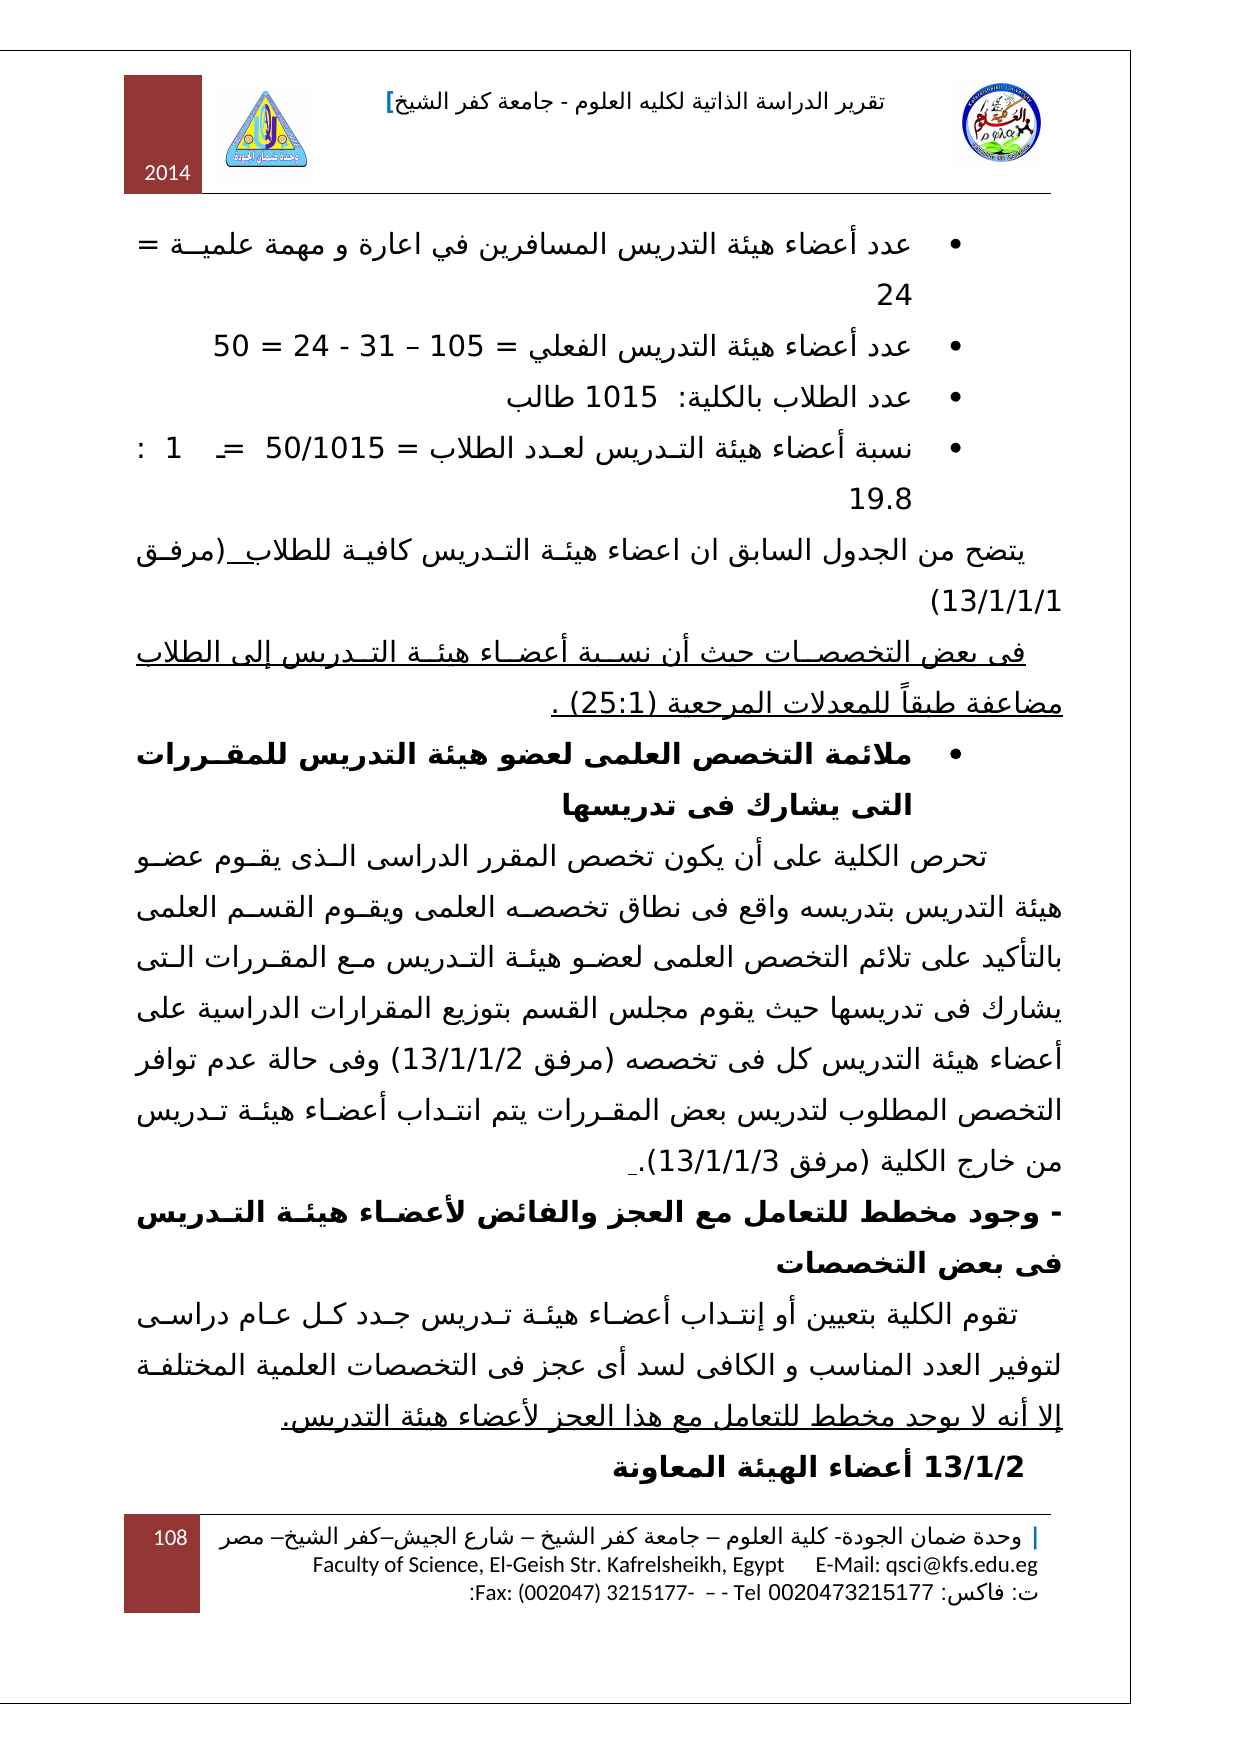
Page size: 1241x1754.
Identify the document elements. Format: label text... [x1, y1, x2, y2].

text تحرص الكلية على أن يكون تخصص المقرر الدراسى الذى يقوم عضو هيئة التدريس بتدريسه واقع فى نطاق تخصصه العلمى ويقوم القسم العلمى بالتأكيد على تلائم التخصص العلمى لعضو هيئة التدريس مع المقررات التى يشارك فى تدريسها حيث يقوم مجلس القسم بتوزيع المقرارات الدراسية على أعضاء هيئة التدريس كل فى تخصصه (مرفق 13/1/1/2) وفى حالة عدم توافر التخصص المطلوب لتدريس بعض المقررات يتم انتداب أعضاء هيئة تدريس من خارج الكلية (مرفق 13/1/1/3). [136, 839, 1063, 1178]
list ملائمة التخصص العلمى لعضو هيئة التدريس للمقررات التى يشارك فى تدريسها [136, 737, 951, 822]
list عدد الطلاب بالكلية: 1015 طالب [136, 381, 951, 414]
text فى بعض التخصصات حيث أن نسبة أعضاء هيئة التدريس إلى الطلاب مضاعفة طبقاً للمعدلات المرجعية (25:1) . [136, 635, 1063, 720]
text تقوم الكلية بتعيين أو إنتداب أعضاء هيئة تدريس جدد كل عام دراسى لتوفير العدد المناسب و الكافى لسد أى عجز فى التخصصات العلمية المختلفة إلا أنه لا يوجد مخطط للتعامل مع هذا العجز لأعضاء هيئة التدريس. [136, 1297, 1063, 1433]
list عدد أعضاء هيئة التدريس المسافرين في اعارة و مهمة علمية = 24 [136, 228, 951, 313]
text 13/1/2 أعضاء الهيئة المعاونة [136, 1450, 1063, 1484]
picture [214, 82, 318, 186]
picture [952, 75, 1047, 169]
list عدد أعضاء هيئة التدريس الفعلي = 105 – 31 - 24 = 50 [136, 329, 951, 363]
text - وجود مخطط للتعامل مع العجز والفائض لأعضاء هيئة التدريس فى بعض التخصصات [136, 1196, 1063, 1280]
text يتضح من الجدول السابق ان اعضاء هيئة التدريس كافية للطلاب (مرفق 13/1/1/1) [136, 533, 1063, 618]
list نسبة أعضاء هيئة التدريس لعدد الطلاب = 50/1015 = 1 : 19.8 [136, 431, 951, 516]
